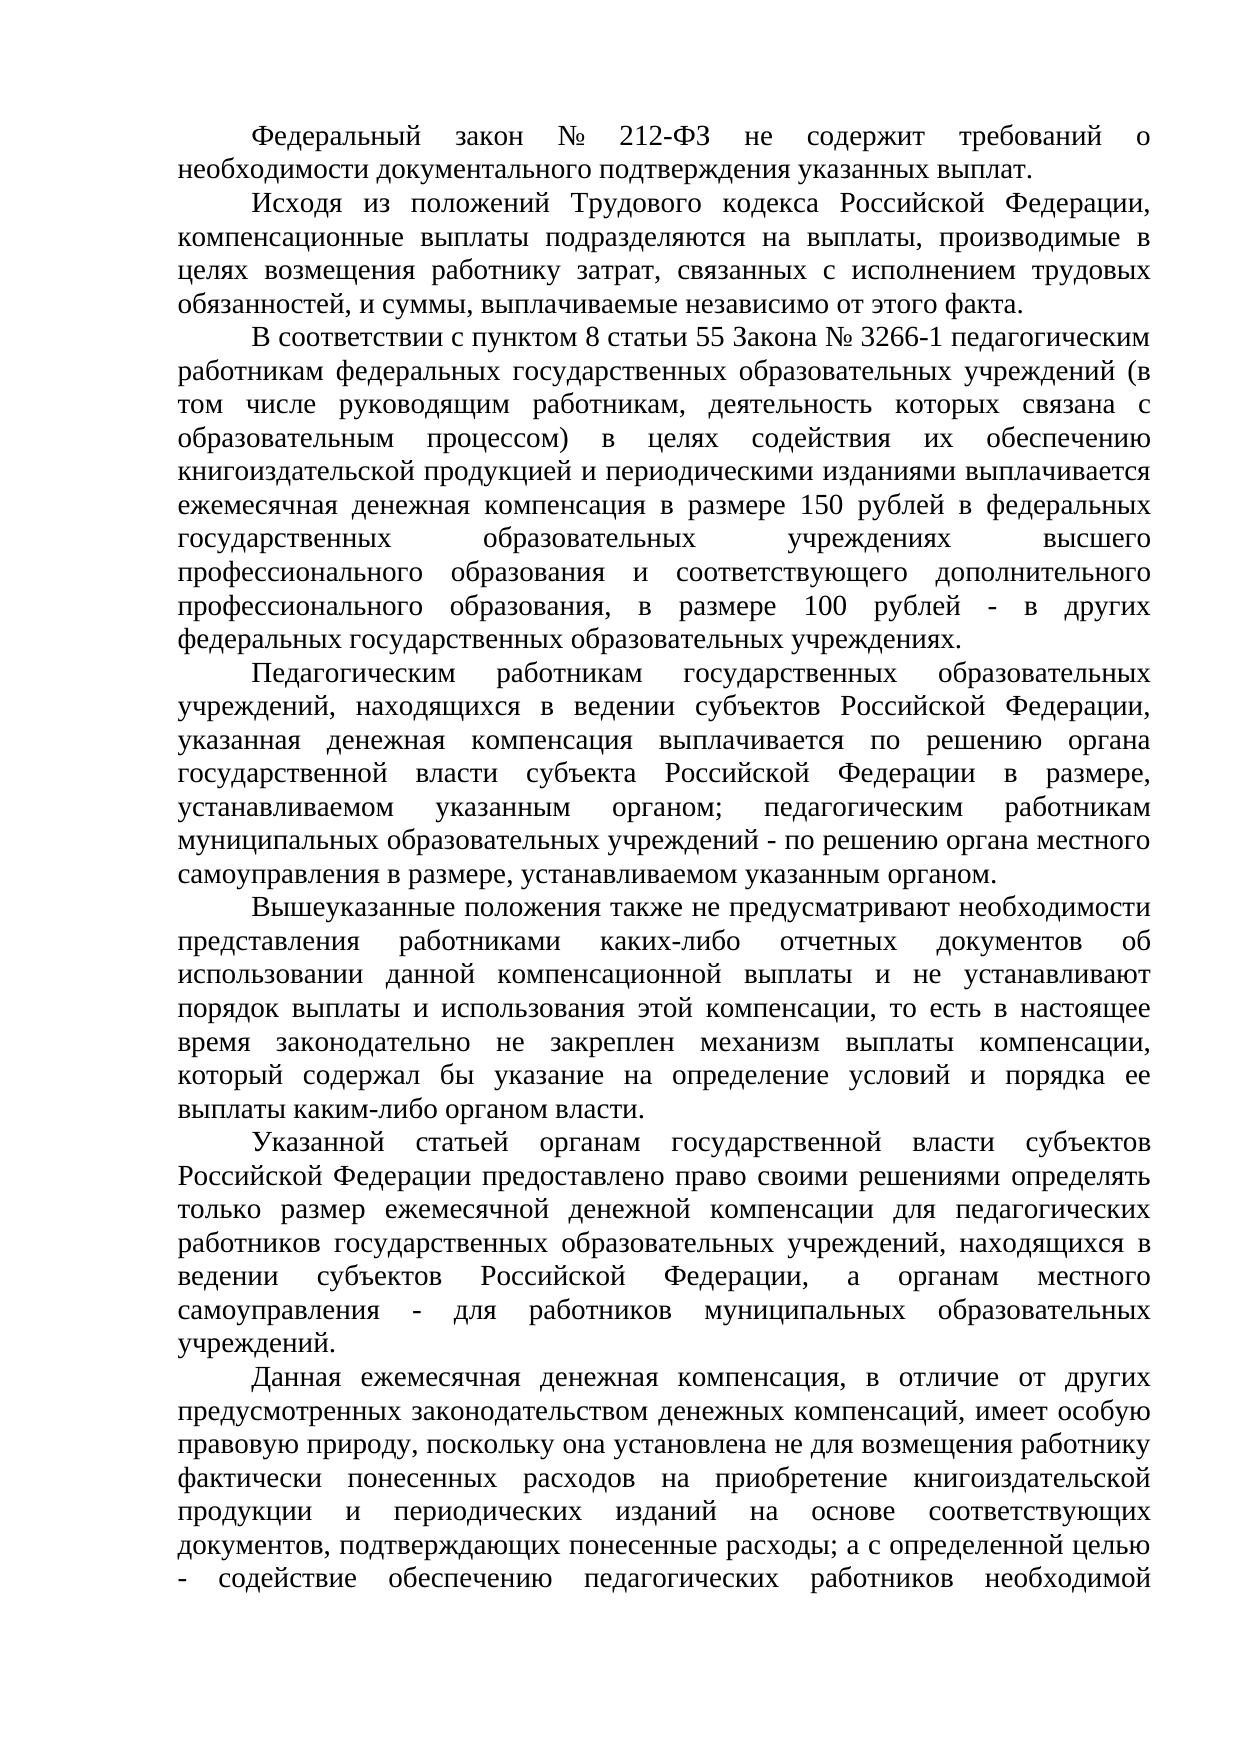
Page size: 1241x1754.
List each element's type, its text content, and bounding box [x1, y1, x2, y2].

text Вышеуказанные положения также не предусматривают необходимости представления работниками каких-либо отчетных документов об использовании данной компенсационной выплаты и не устанавливают порядок выплаты и использования этой компенсации, то есть в настоящее время законодательно не закреплен механизм выплаты компенсации, который содержал бы указание на определение условий и порядка ее выплаты каким-либо органом власти. [177, 889, 1152, 1124]
text Исходя из положений Трудового кодекса Российской Федерации, компенсационные выплаты подразделяются на выплаты, производимые в целях возмещения работнику затрат, связанных с исполнением трудовых обязанностей, и суммы, выплачиваемые независимо от этого факта. [177, 185, 1152, 319]
text Федеральный закон № 212-ФЗ не содержит требований о необходимости документального подтверждения указанных выплат. [177, 118, 1152, 185]
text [177, 1359, 1152, 1594]
text Указанной статьей органам государственной власти субъектов Российской Федерации предоставлено право своими решениями определять только размер ежемесячной денежной компенсации для педагогических работников государственных образовательных учреждений, находящихся в ведении субъектов Российской Федерации, а органам местного самоуправления - для работников муниципальных образовательных учреждений. [177, 1124, 1152, 1359]
text Педагогическим работникам государственных образовательных учреждений, находящихся в ведении субъектов Российской Федерации, указанная денежная компенсация выплачивается по решению органа государственной власти субъекта Российской Федерации в размере, устанавливаемом указанным органом; педагогическим работникам муниципальных образовательных учреждений - по решению органа местного самоуправления в размере, устанавливаемом указанным органом. [177, 655, 1152, 889]
text В соответствии с пунктом 8 статьи 55 Закона № 3266-1 педагогическим работникам федеральных государственных образовательных учреждений (в том числе руководящим работникам, деятельность которых связана с образовательным процессом) в целях содействия их обеспечению книгоиздательской продукцией и периодическими изданиями выплачивается ежемесячная денежная компенсация в размере 150 рублей в федеральных государственных образовательных учреждениях высшего профессионального образования и соответствующего дополнительного профессионального образования, в размере 100 рублей - в других федеральных государственных образовательных учреждениях. [177, 319, 1152, 655]
